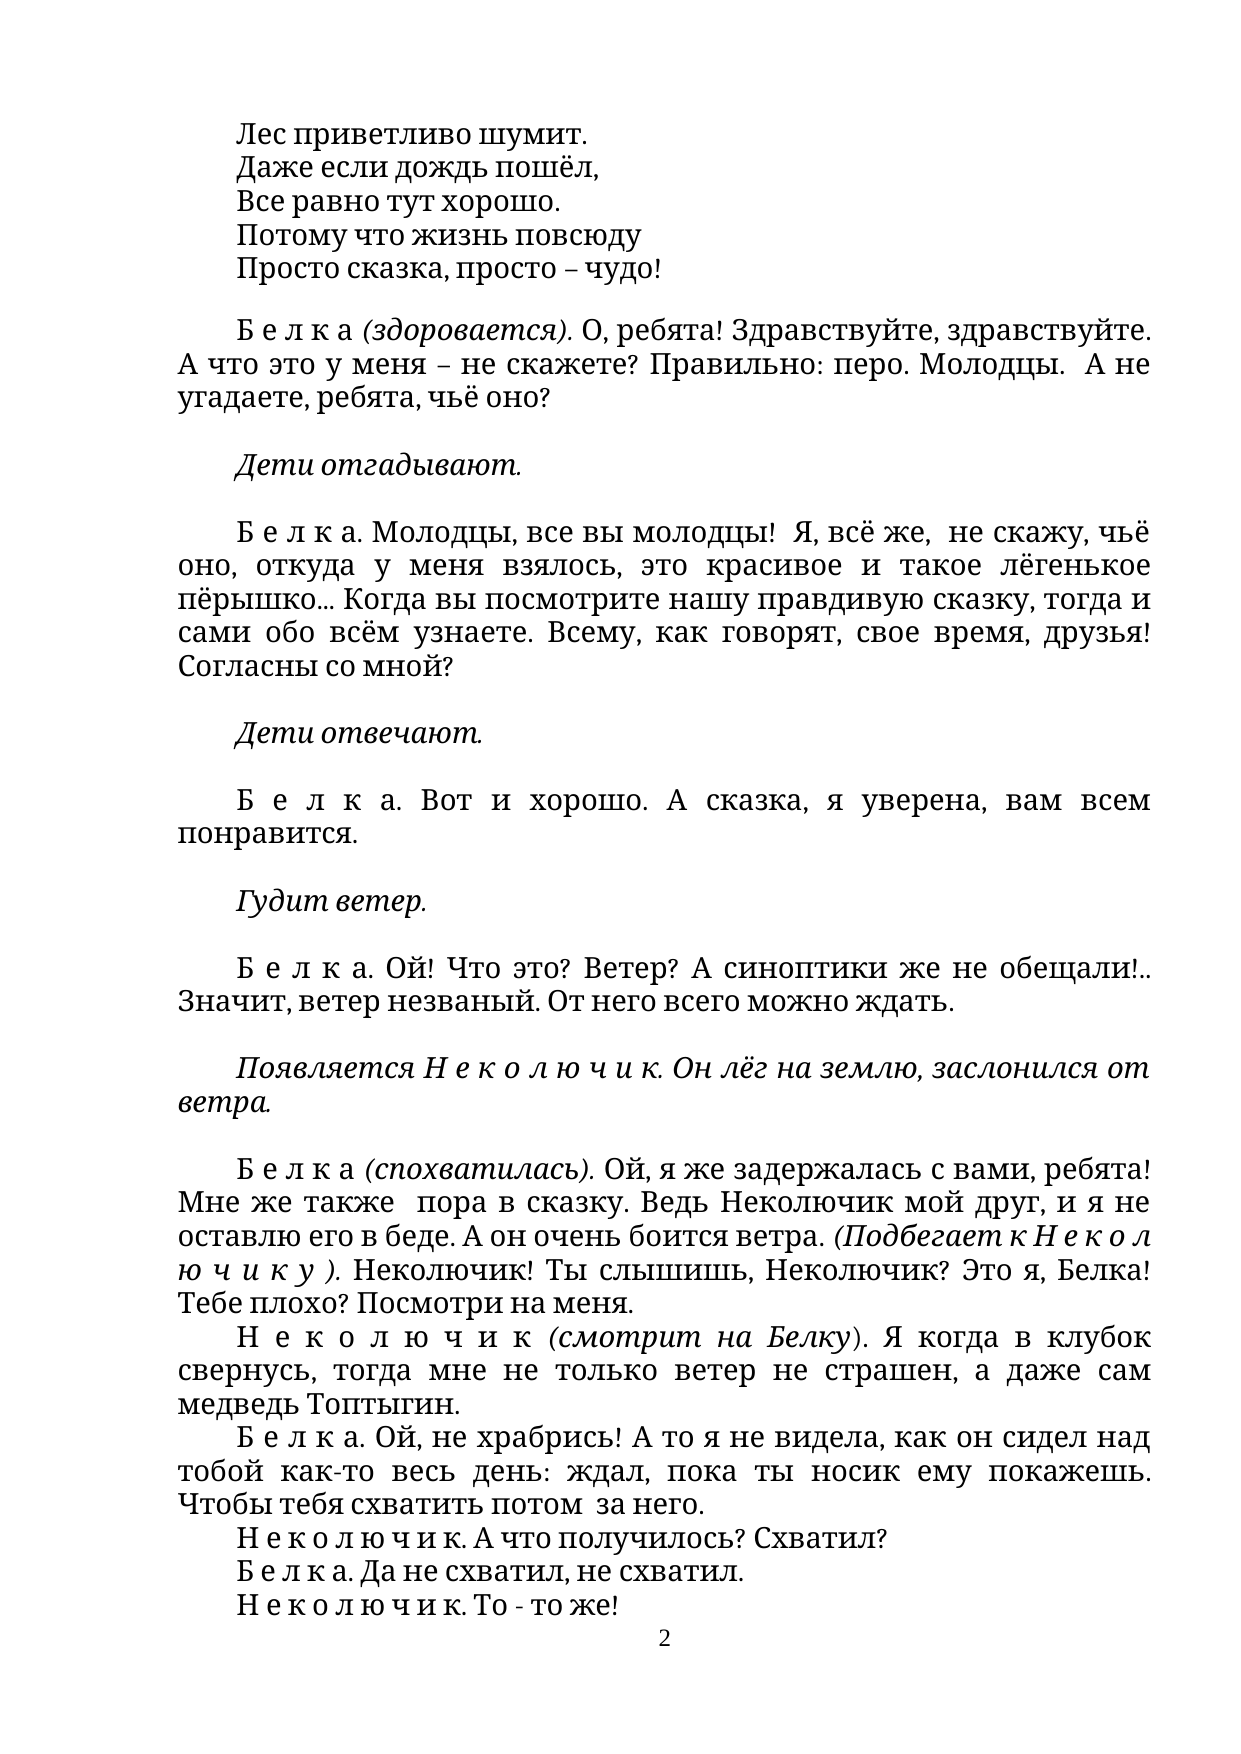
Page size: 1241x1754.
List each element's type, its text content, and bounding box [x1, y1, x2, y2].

text Б е л к а. Ой! Что это? Ветер? А синоптики же не обещали!.. Значит, ветер незваный. От него всего можно ждать. [177, 952, 1152, 1019]
text Дети отвечают. [177, 717, 1152, 751]
text Б е л к а. Да не схватил, не схватил. [177, 1556, 1152, 1589]
text Н е к о л ю ч и к. А что получилось? Схватил? [177, 1522, 1152, 1556]
text Б е л к а (спохватилась). Ой, я же задержалась с вами, ребята! Мне же также пора в сказку. Ведь Неколючик мой друг, и я не оставлю его в беде. А он очень боится ветра. (Подбегает к Н е к о л ю ч и к у ). Неколючик! Ты слышишь, Неколючик? Это я, Белка! Тебе плохо? Посмотри на меня. [177, 1153, 1152, 1321]
text Гудит ветер. [177, 885, 1152, 918]
text Н е к о л ю ч и к. То - то же! [177, 1589, 1152, 1623]
text Б е л к а (здоровается). О, ребята! Здравствуйте, здравствуйте. А что это у меня – не скажете? Правильно: перо. Молодцы. А не угадаете, ребята, чьё оно? [177, 314, 1152, 415]
text Появляется Н е к о л ю ч и к. Он лёг на землю, заслонился от ветра. [177, 1052, 1152, 1119]
text Б е л к а. Ой, не храбрись! А то я не видела, как он сидел над тобой как-то весь день: ждал, пока ты носик ему покажешь. Чтобы тебя схватить потом за него. [177, 1421, 1152, 1522]
text Б е л к а. Молодцы, все вы молодцы! Я, всё же, не скажу, чьё оно, откуда у меня взялось, это красивое и такое лёгенькое пёрышко... Когда вы посмотрите нашу правдивую сказку, тогда и сами обо всём узнаете. Всему, как говорят, свое время, друзья! Согласны со мной? [177, 516, 1152, 683]
text Дети отгадывают. [177, 449, 1152, 482]
text Б е л к а. Вот и хорошо. А сказка, я уверена, вам всем понравится. [177, 784, 1152, 851]
text Н е к о л ю ч и к (смотрит на Белку). Я когда в клубок свернусь, тогда мне не только ветер не страшен, а даже сам медведь Топтыгин. [177, 1321, 1152, 1421]
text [236, 118, 1152, 286]
